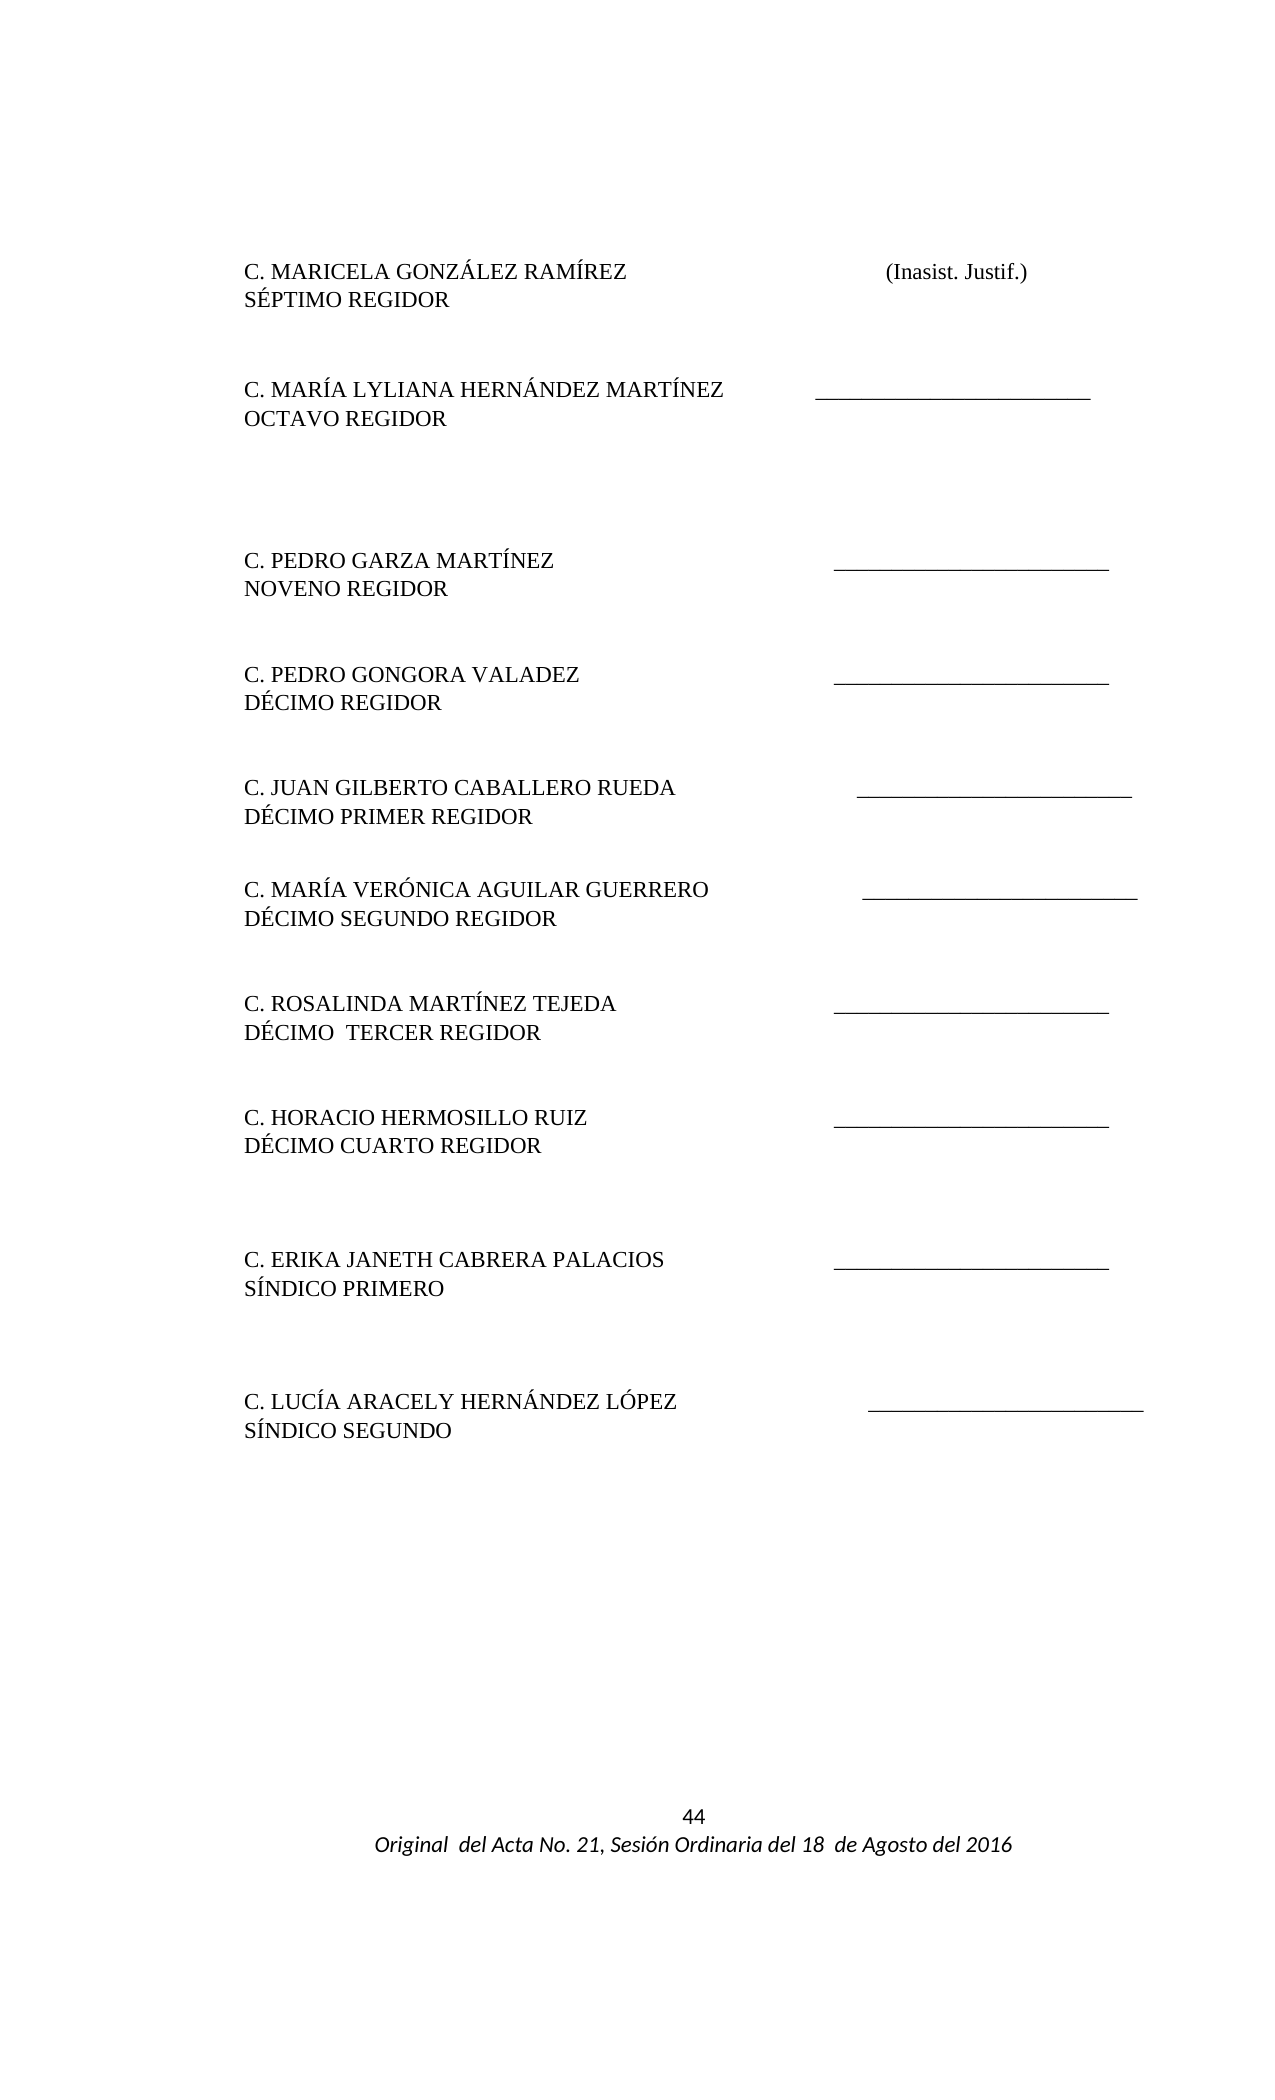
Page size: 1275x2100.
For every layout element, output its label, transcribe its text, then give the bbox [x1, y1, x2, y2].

text C. LUCÍA ARACELY HERNÁNDEZ LÓPEZ ________________________ [244, 1388, 1143, 1415]
text C. MARÍA LYLIANA HERNÁNDEZ MARTÍNEZ ________________________ [244, 376, 1094, 403]
text DÉCIMO PRIMER REGIDOR [244, 803, 1143, 829]
text SÍNDICO PRIMERO [244, 1274, 1143, 1301]
text C. HORACIO HERMOSILLO RUIZ ________________________ [244, 1104, 1143, 1130]
text DÉCIMO CUARTO REGIDOR [244, 1132, 1143, 1159]
text SÍNDICO SEGUNDO [244, 1417, 1143, 1443]
text NOVENO REGIDOR [244, 575, 1143, 602]
text C. PEDRO GONGORA VALADEZ ________________________ [244, 661, 1143, 687]
text OCTAVO REGIDOR [244, 405, 1143, 431]
text C. PEDRO GARZA MARTÍNEZ ________________________ [244, 547, 1143, 573]
text DÉCIMO TERCER REGIDOR [244, 1019, 1143, 1045]
text DÉCIMO SEGUNDO REGIDOR [244, 905, 1143, 931]
text C. ROSALINDA MARTÍNEZ TEJEDA ________________________ [244, 990, 1143, 1017]
text C. MARICELA GONZÁLEZ RAMÍREZ (Inasist. Justif.) [244, 258, 1143, 284]
text SÉPTIMO REGIDOR [244, 286, 1143, 312]
text C. ERIKA JANETH CABRERA PALACIOS ________________________ [244, 1246, 1143, 1272]
text C. MARÍA VERÓNICA AGUILAR GUERRERO ________________________ [244, 876, 1143, 903]
text DÉCIMO REGIDOR [244, 689, 1143, 716]
text C. JUAN GILBERTO CABALLERO RUEDA ________________________ [244, 774, 1143, 801]
